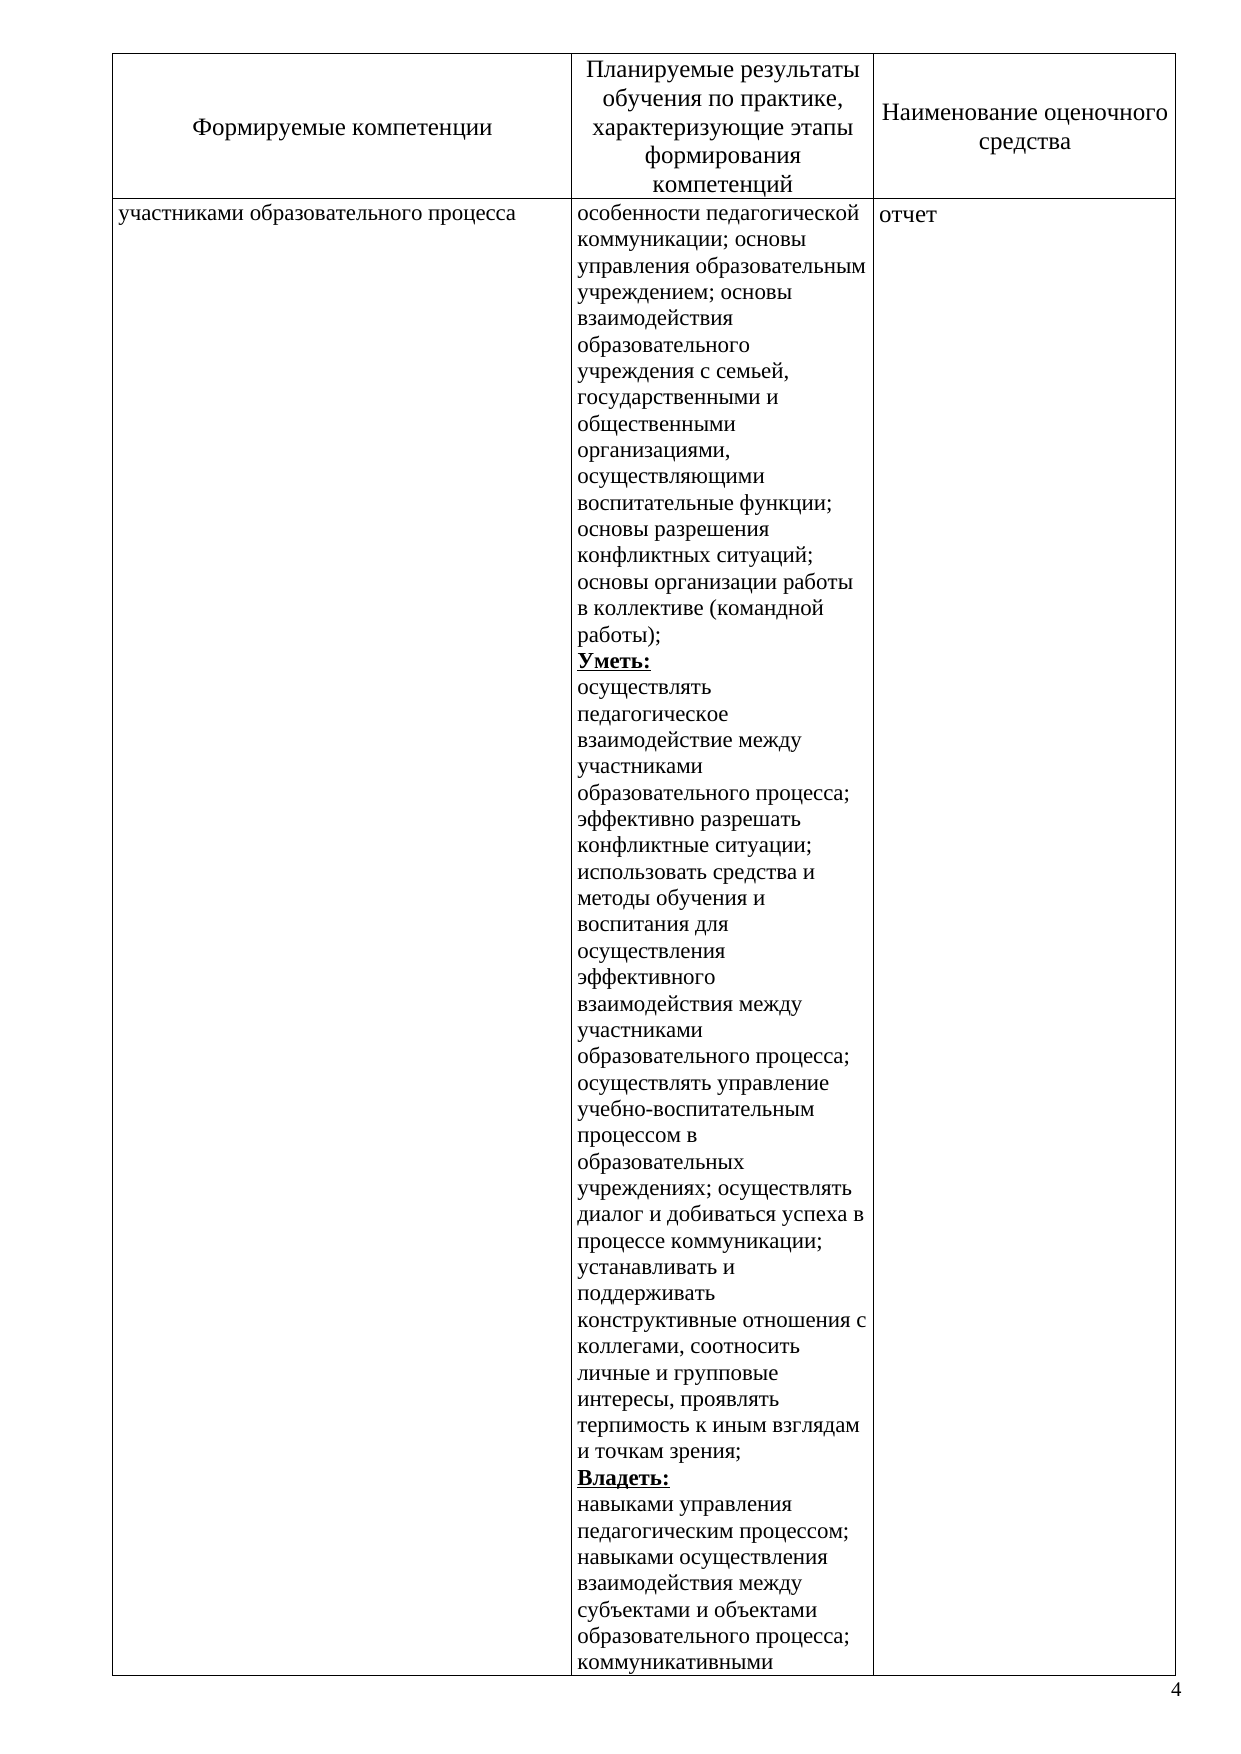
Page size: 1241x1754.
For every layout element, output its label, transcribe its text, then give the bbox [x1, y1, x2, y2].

table_header Наименование оценочного средства [874, 54, 1175, 198]
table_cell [113, 199, 571, 1675]
table_header Формируемые компетенции [113, 54, 571, 198]
table_cell Индивидуальное задание, отчет [874, 199, 1175, 1675]
table_header Планируемые результаты обучения по практике, характеризующие этапы формирования компетенций [572, 54, 873, 198]
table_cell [572, 199, 873, 1675]
